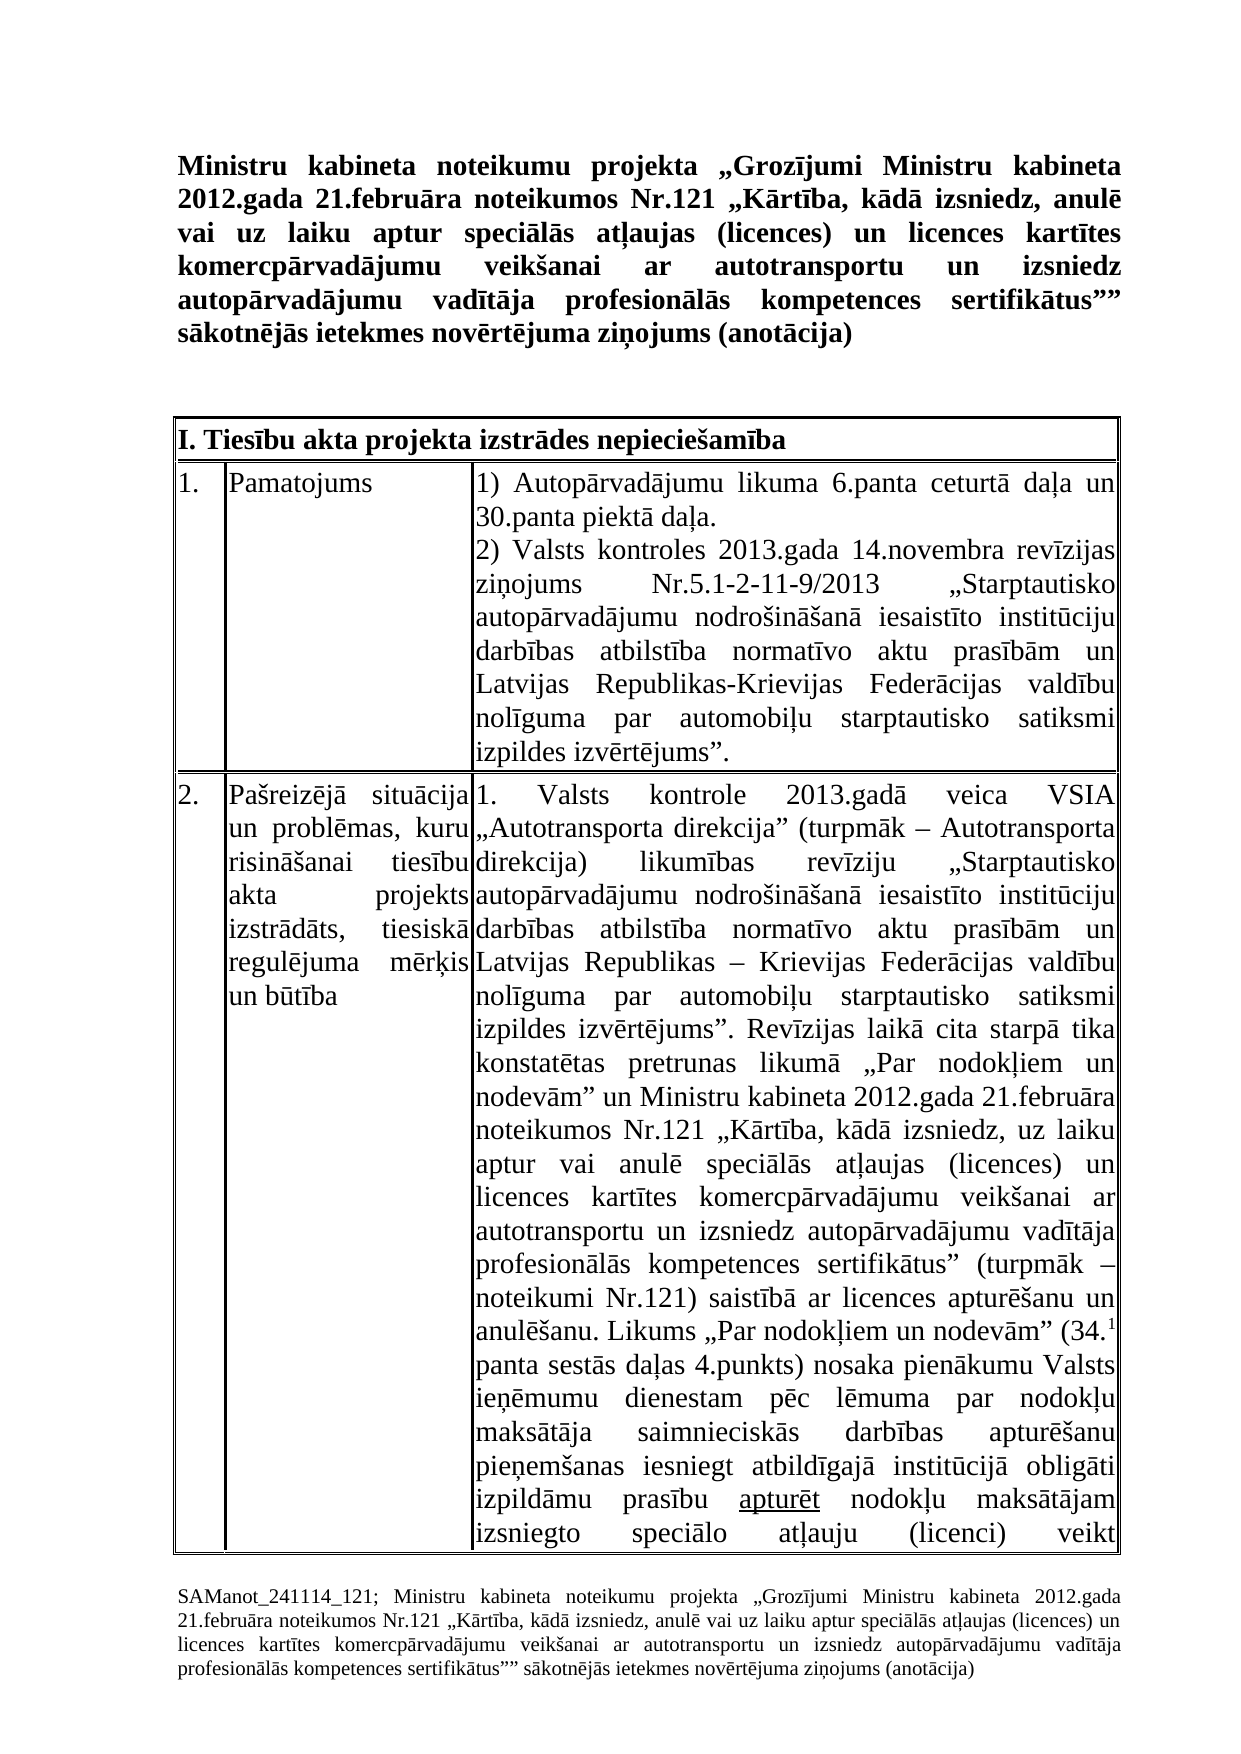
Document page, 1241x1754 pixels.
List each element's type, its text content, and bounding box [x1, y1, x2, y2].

text Ministru kabineta noteikumu projekta „Grozījumi Ministru kabineta 2012.gada 21.februāra noteikumos Nr.121 „Kārtība, kādā izsniedz, anulē vai uz laiku aptur speciālās atļaujas (licences) un licences kartītes komercpārvadājumu veikšanai ar autotransportu un izsniedz autopārvadājumu vadītāja profesionālās kompetences sertifikātus”” sākotnējās ietekmes novērtējuma ziņojums (anotācija) [177, 148, 1122, 349]
table_cell 1) Autopārvadājumu likuma 6.panta ceturtā daļa un 30.panta piektā daļa. 2) Valsts kontroles 2013.gada 14.novembra revīzijas ziņojums Nr.5.1-2-11-9/2013 „Starptautisko autopārvadājumu nodrošināšanā iesaistīto institūciju darbības atbilstība normatīvo aktu prasībām un Latvijas Republikas-Krievijas Federācijas valdību nolīguma par automobiļu starptautisko satiksmi izpildes izvērtējums”. [474, 459, 1118, 770]
table_cell 1. [176, 459, 224, 770]
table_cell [225, 774, 472, 1551]
table_header I. Tiesību akta projekta izstrādes nepieciešamība [176, 419, 1117, 459]
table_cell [472, 770, 1118, 1551]
table_cell Pamatojums [227, 463, 471, 770]
table_cell 2. [176, 770, 225, 1551]
